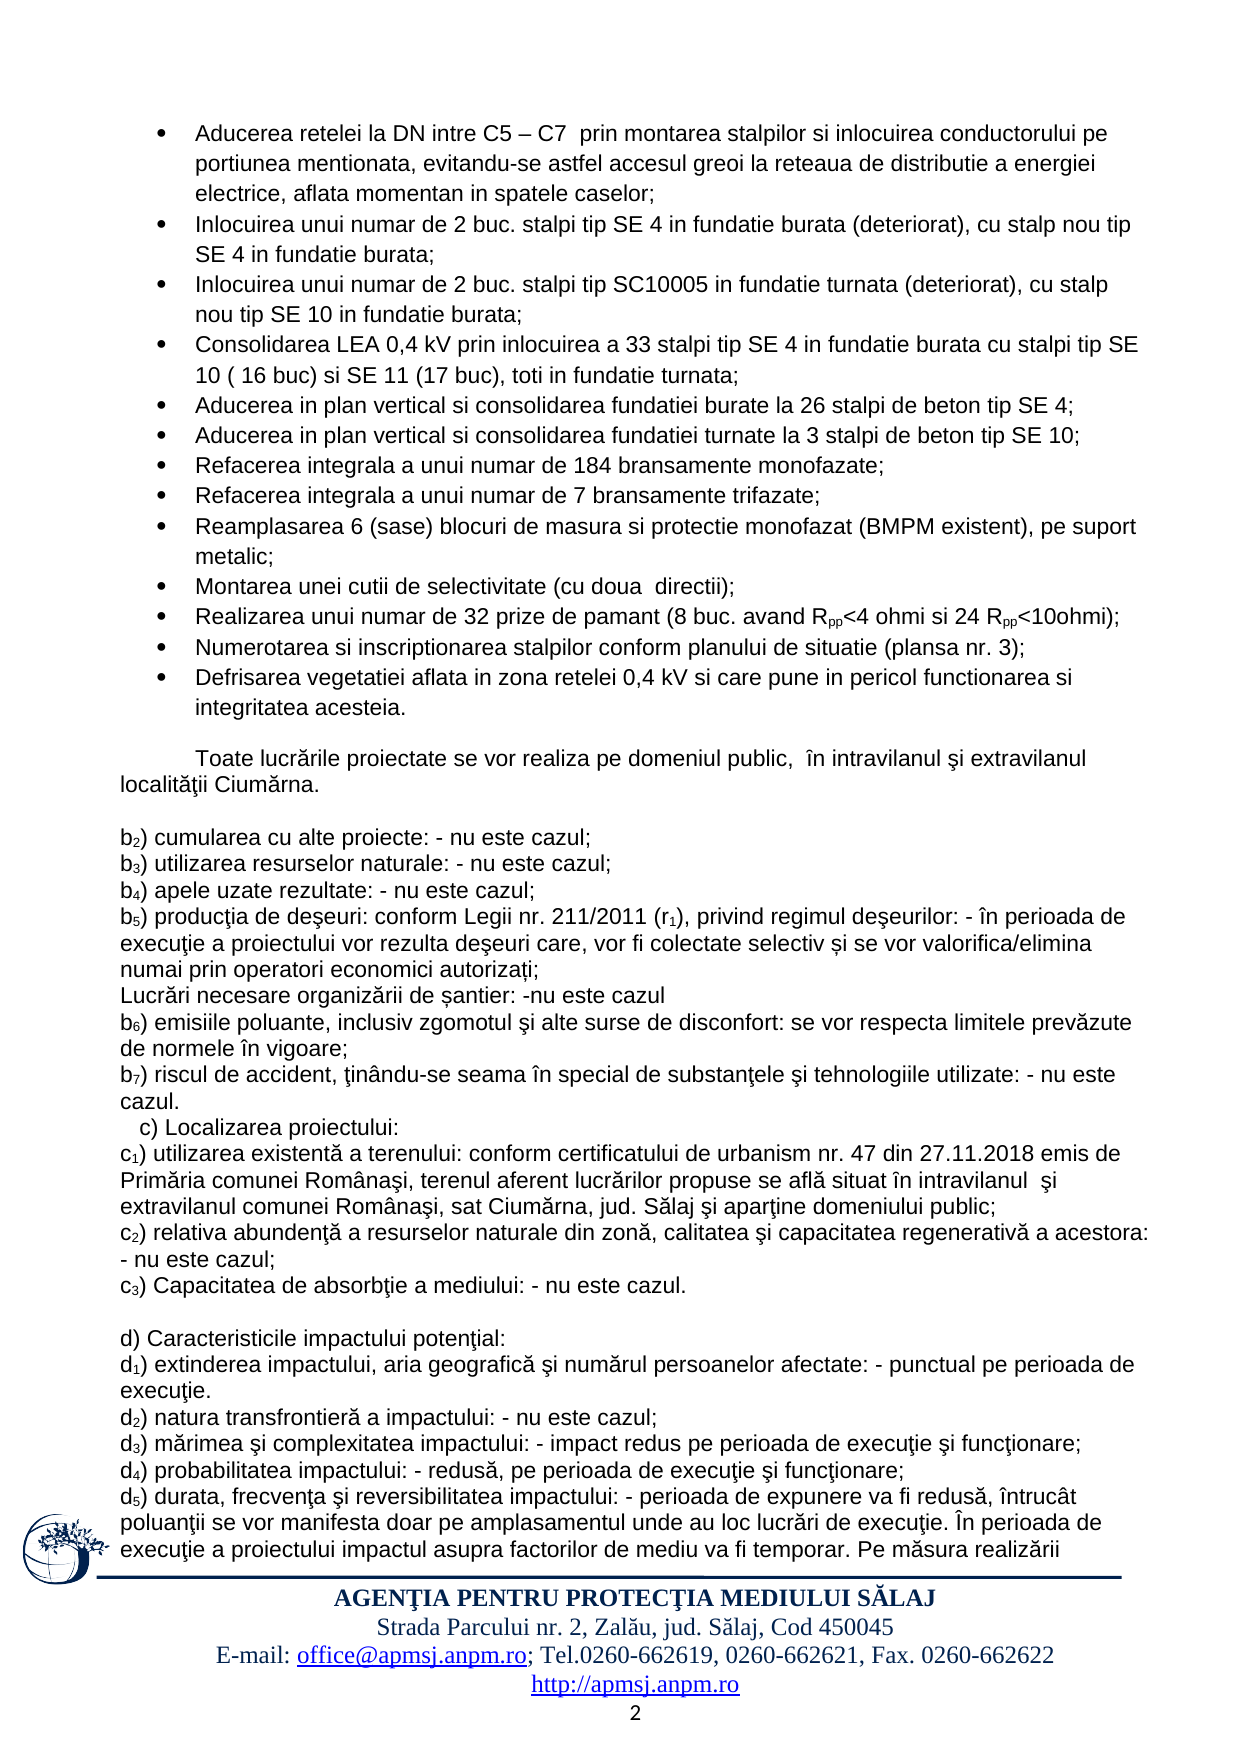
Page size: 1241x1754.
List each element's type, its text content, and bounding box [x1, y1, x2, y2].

text b3) utilizarea resurselor naturale: - nu este cazul; [120, 850, 1150, 877]
text c2) relativa abundenţă a resurselor naturale din zonă, calitatea şi capacitatea regenerativă a acestora: - nu este cazul; [120, 1219, 1150, 1272]
list Refacerea integrala a unui numar de 7 bransamente trifazate; [157, 482, 1150, 509]
text Lucrări necesare organizării de șantier: -nu este cazul [120, 982, 1150, 1008]
list Numerotarea si inscriptionarea stalpilor conform planului de situatie (plansa nr. 3); [157, 633, 1150, 660]
list Aducerea in plan vertical si consolidarea fundatiei turnate la 3 stalpi de beton tip SE 10; [157, 422, 1150, 448]
text b5) producţia de deşeuri: conform Legii nr. 211/2011 (r1), privind regimul deşeurilor: - în perioada de execuţie a proiectului vor rezulta deşeuri care, vor fi colectate selectiv și se vor valorifica/elimina numai prin operatori economici autorizați; [120, 903, 1150, 982]
text b7) riscul de accident, ţinându-se seama în special de substanţele şi tehnologiile utilizate: - nu este cazul. [120, 1061, 1150, 1114]
text b2) cumularea cu alte proiecte: - nu este cazul; [120, 824, 1150, 850]
list Inlocuirea unui numar de 2 buc. stalpi tip SC10005 in fundatie turnata (deteriorat), cu stalp nou tip SE 10 in fundatie burata; [157, 271, 1150, 328]
text d3) mărimea şi complexitatea impactului: - impact redus pe perioada de execuţie şi funcţionare; [120, 1430, 1150, 1457]
list Inlocuirea unui numar de 2 buc. stalpi tip SE 4 in fundatie burata (deteriorat), cu stalp nou tip SE 4 in fundatie burata; [157, 211, 1150, 267]
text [120, 1483, 1150, 1562]
text b4) apele uzate rezultate: - nu este cazul; [120, 877, 1150, 903]
list Reamplasarea 6 (sase) blocuri de masura si protectie monofazat (BMPM existent), pe suport metalic; [157, 513, 1150, 569]
list Aducerea in plan vertical si consolidarea fundatiei burate la 26 stalpi de beton tip SE 4; [157, 392, 1150, 418]
text d2) natura transfrontieră a impactului: - nu este cazul; [120, 1404, 1150, 1430]
text d1) extinderea impactului, aria geografică şi numărul persoanelor afectate: - punctual pe perioada de execuţie. [120, 1351, 1150, 1404]
text b6) emisiile poluante, inclusiv zgomotul şi alte surse de disconfort: se vor respecta limitele prevăzute de normele în vigoare; [120, 1008, 1150, 1061]
text d4) probabilitatea impactului: - redusă, pe perioada de execuţie şi funcţionare; [120, 1457, 1150, 1483]
list Defrisarea vegetatiei aflata in zona retelei 0,4 kV si care pune in pericol functionarea si integritatea acesteia. [157, 664, 1150, 720]
list Montarea unei cutii de selectivitate (cu doua directii); [157, 573, 1150, 599]
text c1) utilizarea existentă a terenului: conform certificatului de urbanism nr. 47 din 27.11.2018 emis de Primăria comunei Românaşi, terenul aferent lucrărilor propuse se află situat ȋn intravilanul şi extravilanul comunei Românaşi, sat Ciumărna, jud. Sălaj şi aparţine domeniului public; [120, 1140, 1150, 1219]
list Refacerea integrala a unui numar de 184 bransamente monofazate; [157, 452, 1150, 479]
text Toate lucrările proiectate se vor realiza pe domeniul public, ȋn intravilanul şi extravilanul localităţii Ciumărna. [120, 745, 1150, 798]
list Aducerea retelei la DN intre C5 – C7 prin montarea stalpilor si inlocuirea conductorului pe portiunea mentionata, evitandu-se astfel accesul greoi la reteaua de distributie a energiei electrice, aflata momentan in spatele caselor; [157, 120, 1150, 207]
text c3) Capacitatea de absorbţie a mediului: - nu este cazul. [120, 1272, 1150, 1298]
list Realizarea unui numar de 32 prize de pamant (8 buc. avand Rpp<4 ohmi si 24 Rpp<10ohmi); [157, 603, 1150, 630]
list Consolidarea LEA 0,4 kV prin inlocuirea a 33 stalpi tip SE 4 in fundatie burata cu stalpi tip SE 10 ( 16 buc) si SE 11 (17 buc), toti in fundatie turnata; [157, 331, 1150, 388]
text d) Caracteristicile impactului potenţial: [120, 1325, 1150, 1351]
text c) Localizarea proiectului: [120, 1114, 1150, 1140]
